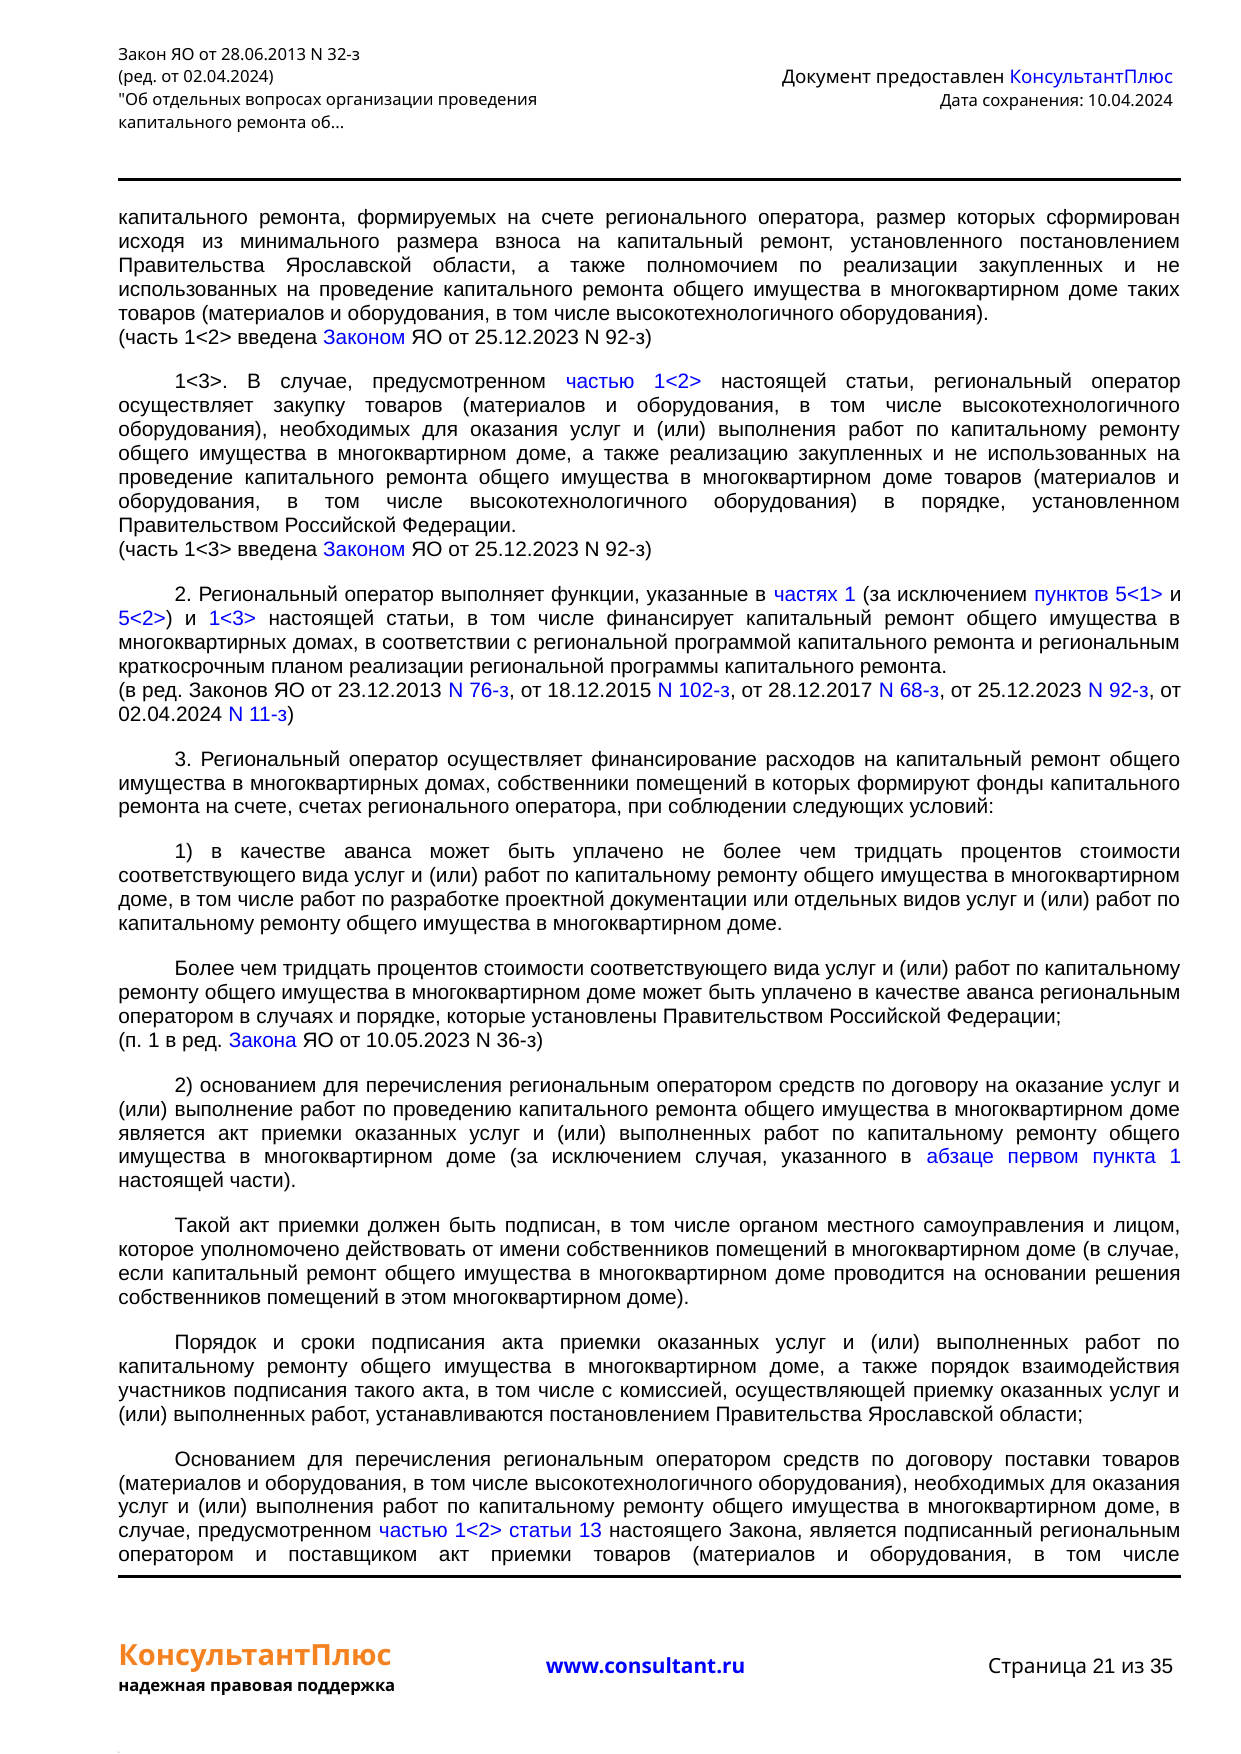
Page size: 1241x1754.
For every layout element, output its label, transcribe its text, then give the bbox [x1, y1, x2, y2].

text Порядок и сроки подписания акта приемки оказанных услуг и (или) выполненных работ по капитальному ремонту общего имущества в многоквартирном доме, а также порядок взаимодействия участников подписания такого акта, в том числе с комиссией, осуществляющей приемку оказанных услуг и (или) выполненных работ, устанавливаются постановлением Правительства Ярославской области; [118, 1330, 1181, 1426]
text 2. Региональный оператор выполняет функции, указанные в частях 1 (за исключением пунктов 5<1> и 5<2>) и 1<3> настоящей статьи, в том числе финансирует капитальный ремонт общего имущества в многоквартирных домах, в соответствии с региональной программой капитального ремонта и региональным краткосрочным планом реализации региональной программы капитального ремонта. [118, 582, 1181, 678]
text 1<3>. В случае, предусмотренном частью 1<2> настоящей статьи, региональный оператор осуществляет закупку товаров (материалов и оборудования, в том числе высокотехнологичного оборудования), необходимых для оказания услуг и (или) выполнения работ по капитальному ремонту общего имущества в многоквартирном доме, а также реализацию закупленных и не использованных на проведение капитального ремонта общего имущества в многоквартирном доме товаров (материалов и оборудования, в том числе высокотехнологичного оборудования) в порядке, установленном Правительством Российской Федерации. [118, 369, 1181, 537]
text (в ред. Законов ЯО от 23.12.2013 N 76-з, от 18.12.2015 N 102-з, от 28.12.2017 N 68-з, от 25.12.2023 N 92-з, от 02.04.2024 N 11-з) [118, 678, 1181, 726]
text 2) основанием для перечисления региональным оператором средств по договору на оказание услуг и (или) выполнение работ по проведению капитального ремонта общего имущества в многоквартирном доме является акт приемки оказанных услуг и (или) выполненных работ по капитальному ремонту общего имущества в многоквартирном доме (за исключением случая, указанного в абзаце первом пункта 1 настоящей части). [118, 1072, 1181, 1192]
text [118, 205, 1181, 324]
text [118, 1446, 1181, 1566]
text Более чем тридцать процентов стоимости соответствующего вида услуг и (или) работ по капитальному ремонту общего имущества в многоквартирном доме может быть уплачено в качестве аванса региональным оператором в случаях и порядке, которые установлены Правительством Российской Федерации; [118, 956, 1181, 1028]
text 1) в качестве аванса может быть уплачено не более чем тридцать процентов стоимости соответствующего вида услуг и (или) работ по капитальному ремонту общего имущества в многоквартирном доме, в том числе работ по разработке проектной документации или отдельных видов услуг и (или) работ по капитальному ремонту общего имущества в многоквартирном доме. [118, 839, 1181, 935]
text Такой акт приемки должен быть подписан, в том числе органом местного самоуправления и лицом, которое уполномочено действовать от имени собственников помещений в многоквартирном доме (в случае, если капитальный ремонт общего имущества в многоквартирном доме проводится на основании решения собственников помещений в этом многоквартирном доме). [118, 1213, 1181, 1309]
text (п. 1 в ред. Закона ЯО от 10.05.2023 N 36-з) [118, 1028, 1181, 1052]
text (часть 1<2> введена Законом ЯО от 25.12.2023 N 92-з) [118, 324, 1181, 348]
text (часть 1<3> введена Законом ЯО от 25.12.2023 N 92-з) [118, 537, 1181, 561]
text 3. Региональный оператор осуществляет финансирование расходов на капитальный ремонт общего имущества в многоквартирных домах, собственники помещений в которых формируют фонды капитального ремонта на счете, счетах регионального оператора, при соблюдении следующих условий: [118, 746, 1181, 818]
